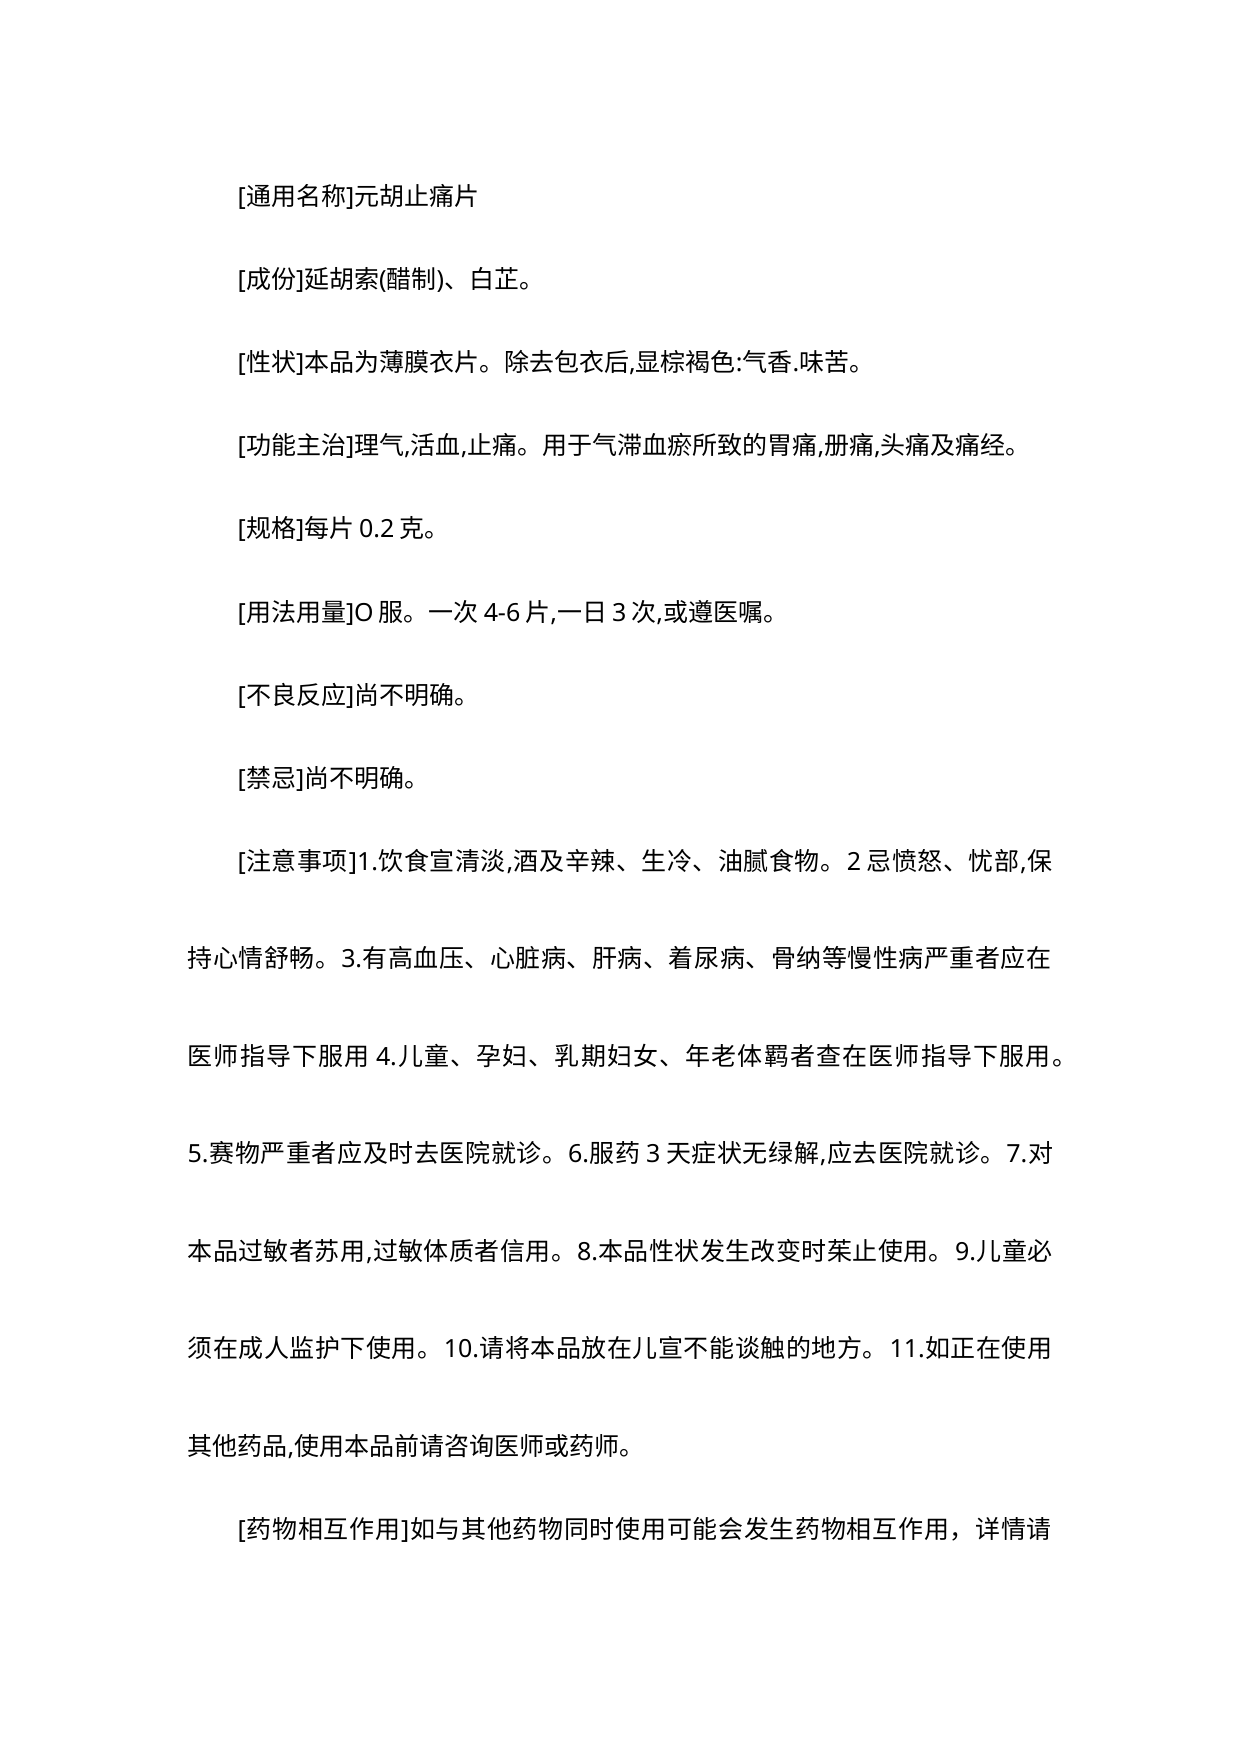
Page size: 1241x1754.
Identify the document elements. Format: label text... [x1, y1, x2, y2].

text [性状]本品为薄膜衣片。除去包衣后,显棕褐色:气香.味苦。 [187, 328, 1053, 393]
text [187, 1495, 1053, 1560]
text [不良反应]尚不明确。 [187, 661, 1053, 726]
text [规格]每片0.2克。 [187, 494, 1053, 559]
text [禁忌]尚不明确。 [187, 744, 1053, 809]
text [成份]延胡索(醋制)、白芷。 [187, 245, 1053, 310]
text [注意事项]1.饮食宣清淡,酒及辛辣、生冷、油腻食物。2忌愤怒、忧部,保持心情舒畅。3.有高血压、心脏病、肝病、着尿病、骨纳等慢性病严重者应在医师指导下服用4.儿童、孕妇、乳期妇女、年老体羁者查在医师指导下服用。5.赛物严重者应及时去医院就诊。6.服药3天症状无绿解,应去医院就诊。7.对本品过敏者苏用,过敏体质者信用。8.本品性状发生改变时茱止使用。9.儿童必须在成人监护下使用。10.请将本品放在儿宣不能谈触的地方。11.如正在使用其他药品,使用本品前请咨询医师或药师。 [187, 827, 1053, 1477]
text [通用名称]元胡止痛片 [187, 162, 1053, 227]
text [功能主治]理气,活血,止痛。用于气滞血瘀所致的胃痛,册痛,头痛及痛经。 [187, 411, 1053, 476]
text [用法用量]O服。一次4-6片,一日3次,或遵医嘱。 [187, 578, 1053, 643]
